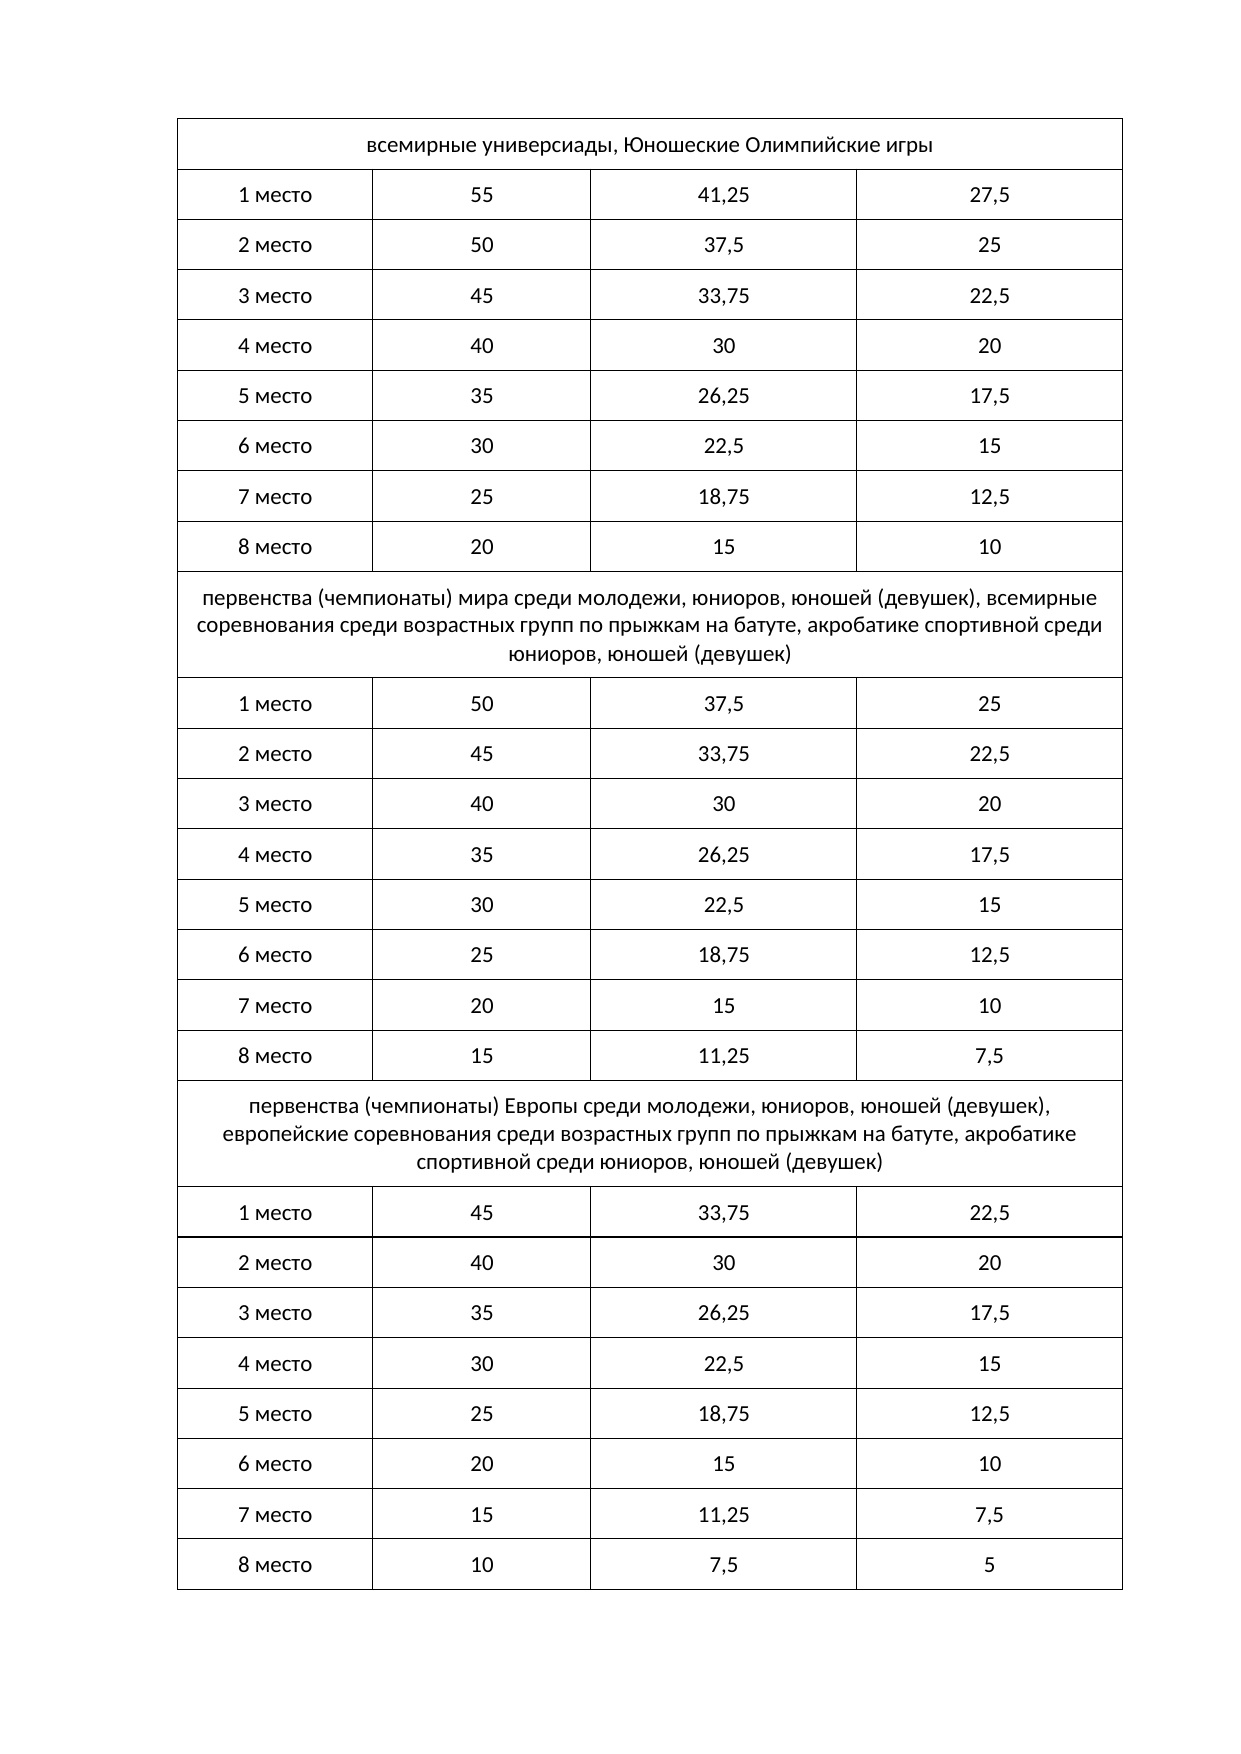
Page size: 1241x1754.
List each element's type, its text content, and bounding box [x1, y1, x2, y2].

table_cell 15 [857, 421, 1122, 470]
table_cell 15 [373, 1031, 590, 1080]
table_cell 18,75 [591, 930, 856, 979]
table_cell 7 место [178, 471, 372, 521]
table_cell 37,5 [591, 220, 856, 269]
table_cell 45 [373, 270, 590, 319]
table_cell 25 [373, 1389, 590, 1438]
table_cell 5 место [178, 880, 372, 929]
table_cell 25 [373, 471, 590, 521]
table_cell 22,5 [591, 880, 856, 929]
table_cell 37,5 [591, 678, 856, 728]
table_cell 40 [373, 1238, 590, 1287]
table_cell 6 место [178, 421, 372, 470]
table_cell 22,5 [857, 270, 1122, 319]
table_cell 1 место [178, 678, 372, 728]
table_cell 15 [591, 980, 856, 1029]
table_cell 12,5 [857, 930, 1122, 979]
table_cell 35 [373, 1288, 590, 1337]
table_cell 17,5 [857, 1288, 1122, 1337]
table_cell 15 [857, 1338, 1122, 1387]
table_cell 30 [591, 779, 856, 828]
table_cell 4 место [178, 320, 372, 370]
table_cell 15 [591, 1439, 856, 1488]
table_cell 35 [373, 829, 590, 878]
table_cell 6 место [178, 1439, 372, 1488]
table_cell 30 [373, 880, 590, 929]
table_cell 30 [591, 320, 856, 370]
table_cell 20 [373, 980, 590, 1029]
table_cell 45 [373, 1187, 590, 1236]
table_cell 27,5 [857, 170, 1122, 219]
table_cell 7 место [178, 1489, 372, 1538]
table_cell 20 [857, 779, 1122, 828]
table_cell 8 место [178, 522, 372, 571]
table_cell 26,25 [591, 1288, 856, 1337]
table_cell 25 [373, 930, 590, 979]
table_cell 7,5 [857, 1489, 1122, 1538]
table_cell 8 место [178, 1539, 372, 1589]
table_cell 20 [373, 1439, 590, 1488]
table_cell 22,5 [591, 1338, 856, 1387]
table_cell 33,75 [591, 729, 856, 778]
table_cell 3 место [178, 1288, 372, 1337]
table_cell 3 место [178, 270, 372, 319]
table_cell 4 место [178, 1338, 372, 1387]
table_cell 8 место [178, 1031, 372, 1080]
table_cell 17,5 [857, 829, 1122, 878]
table_cell 20 [857, 1238, 1122, 1287]
table_cell 5 место [178, 371, 372, 420]
table_cell 18,75 [591, 1389, 856, 1438]
table_cell 17,5 [857, 371, 1122, 420]
table_cell первенства (чемпионаты) мира среди молодежи, юниоров, юношей (девушек), всемирные соревнования среди возрастных групп по прыжкам на батуте, акробатике спортивной среди юниоров, юношей (девушек) [178, 572, 1122, 677]
table_cell 11,25 [591, 1489, 856, 1538]
table_cell 26,25 [591, 829, 856, 878]
table_cell 40 [373, 320, 590, 370]
table_cell 22,5 [857, 1187, 1122, 1236]
table_cell 10 [373, 1539, 590, 1589]
table_cell 6 место [178, 930, 372, 979]
table_cell 35 [373, 371, 590, 420]
table_cell 25 [857, 678, 1122, 728]
table_cell 22,5 [857, 729, 1122, 778]
table_cell 40 [373, 779, 590, 828]
table_cell первенства (чемпионаты) Европы среди молодежи, юниоров, юношей (девушек), европейские соревнования среди возрастных групп по прыжкам на батуте, акробатике спортивной среди юниоров, юношей (девушек) [178, 1081, 1122, 1186]
table_cell 20 [373, 522, 590, 571]
table_cell 1 место [178, 170, 372, 219]
table_cell 50 [373, 678, 590, 728]
table_cell 30 [373, 1338, 590, 1387]
table_cell 2 место [178, 1238, 372, 1287]
table_cell 7 место [178, 980, 372, 1029]
table_cell 4 место [178, 829, 372, 878]
table_cell 15 [373, 1489, 590, 1538]
table_cell 3 место [178, 779, 372, 828]
table_cell 20 [857, 320, 1122, 370]
table_cell 41,25 [591, 170, 856, 219]
table_cell 2 место [178, 220, 372, 269]
table_cell 50 [373, 220, 590, 269]
table_cell 33,75 [591, 270, 856, 319]
table_cell 30 [373, 421, 590, 470]
table_cell 11,25 [591, 1031, 856, 1080]
table_cell 25 [857, 220, 1122, 269]
table_cell 18,75 [591, 471, 856, 521]
table_cell 30 [591, 1238, 856, 1287]
table_cell 15 [857, 880, 1122, 929]
table_cell 2 место [178, 729, 372, 778]
table_cell 5 [857, 1539, 1122, 1589]
table_cell 1 место [178, 1187, 372, 1236]
table_cell 5 место [178, 1389, 372, 1438]
table_cell 33,75 [591, 1187, 856, 1236]
table_cell 15 [591, 522, 856, 571]
table_cell 7,5 [591, 1539, 856, 1589]
table_cell 12,5 [857, 1389, 1122, 1438]
table_cell 10 [857, 1439, 1122, 1488]
table_cell 10 [857, 980, 1122, 1029]
table_cell 45 [373, 729, 590, 778]
table_cell 22,5 [591, 421, 856, 470]
table_cell 26,25 [591, 371, 856, 420]
table_cell всемирные универсиады, Юношеские Олимпийские игры [178, 119, 1122, 168]
table_cell 10 [857, 522, 1122, 571]
table_cell 12,5 [857, 471, 1122, 521]
table_cell 55 [373, 170, 590, 219]
table_cell 7,5 [857, 1031, 1122, 1080]
